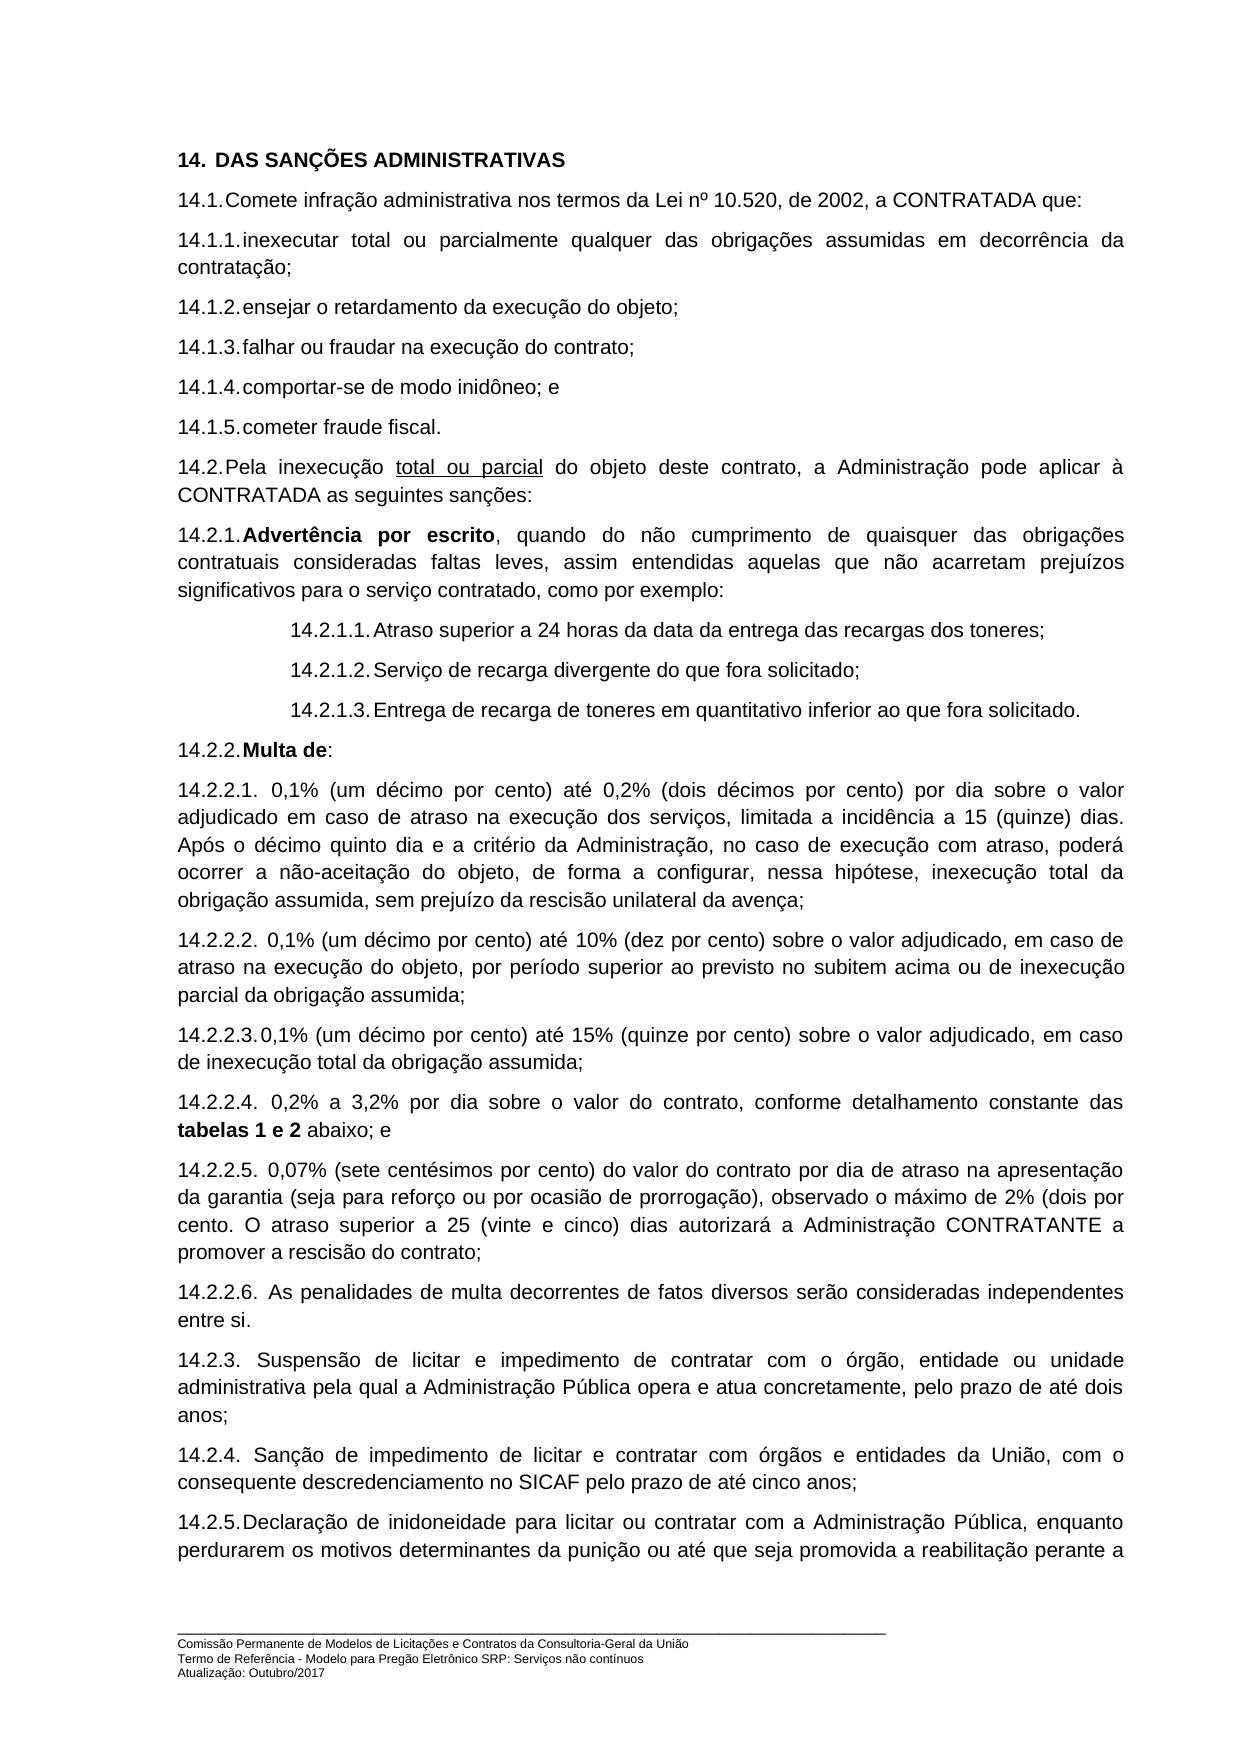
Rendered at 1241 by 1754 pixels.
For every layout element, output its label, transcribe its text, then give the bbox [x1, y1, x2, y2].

list 0,1% (um décimo por cento) até 10% (dez por cento) sobre o valor adjudicado, em caso de atraso na execução do objeto, por período superior ao previsto no subitem acima ou de inexecução parcial da obrigação assumida; [177, 928, 1125, 1007]
text DAS SANÇÕES ADMINISTRATIVAS [177, 148, 1122, 172]
list Serviço de recarga divergente do que fora solicitado; [290, 658, 1125, 682]
list Advertência por escrito, quando do não cumprimento de quaisquer das obrigações contratuais consideradas faltas leves, assim entendidas aquelas que não acarretam prejuízos significativos para o serviço contratado, como por exemplo: [177, 523, 1125, 602]
list Suspensão de licitar e impedimento de contratar com o órgão, entidade ou unidade administrativa pela qual a Administração Pública opera e atua concretamente, pelo prazo de até dois anos; [177, 1348, 1125, 1427]
list As penalidades de multa decorrentes de fatos diversos serão consideradas independentes entre si. [177, 1280, 1125, 1332]
list 0,1% (um décimo por cento) até 0,2% (dois décimos por cento) por dia sobre o valor adjudicado em caso de atraso na execução dos serviços, limitada a incidência a 15 (quinze) dias. Após o décimo quinto dia e a critério da Administração, no caso de execução com atraso, poderá ocorrer a não-aceitação do objeto, de forma a configurar, nessa hipótese, inexecução total da obrigação assumida, sem prejuízo da rescisão unilateral da avença; [177, 778, 1125, 912]
list ensejar o retardamento da execução do objeto; [177, 295, 1125, 319]
list comportar-se de modo inidôneo; e [177, 375, 1125, 399]
list Comete infração administrativa nos termos da Lei nº 10.520, de 2002, a CONTRATADA que: [177, 188, 1125, 212]
list 0,1% (um décimo por cento) até 15% (quinze por cento) sobre o valor adjudicado, em caso de inexecução total da obrigação assumida; [177, 1023, 1125, 1074]
list Atraso superior a 24 horas da data da entrega das recargas dos toneres; [290, 618, 1125, 642]
list 0,2% a 3,2% por dia sobre o valor do contrato, conforme detalhamento constante das tabelas 1 e 2 abaixo; e [177, 1090, 1125, 1142]
list Sanção de impedimento de licitar e contratar com órgãos e entidades da União, com o consequente descredenciamento no SICAF pelo prazo de até cinco anos; [177, 1443, 1125, 1494]
list falhar ou fraudar na execução do contrato; [177, 335, 1125, 359]
list 0,07% (sete centésimos por cento) do valor do contrato por dia de atraso na apresentação da garantia (seja para reforço ou por ocasião de prorrogação), observado o máximo de 2% (dois por cento. O atraso superior a 25 (vinte e cinco) dias autorizará a Administração CONTRATANTE a promover a rescisão do contrato; [177, 1158, 1125, 1264]
list cometer fraude fiscal. [177, 415, 1125, 439]
list Entrega de recarga de toneres em quantitativo inferior ao que fora solicitado. [290, 698, 1125, 722]
list Pela inexecução total ou parcial do objeto deste contrato, a Administração pode aplicar à CONTRATADA as seguintes sanções: [177, 455, 1125, 507]
list Multa de: [177, 738, 1125, 762]
list inexecutar total ou parcialmente qualquer das obrigações assumidas em decorrência da contratação; [177, 228, 1125, 279]
